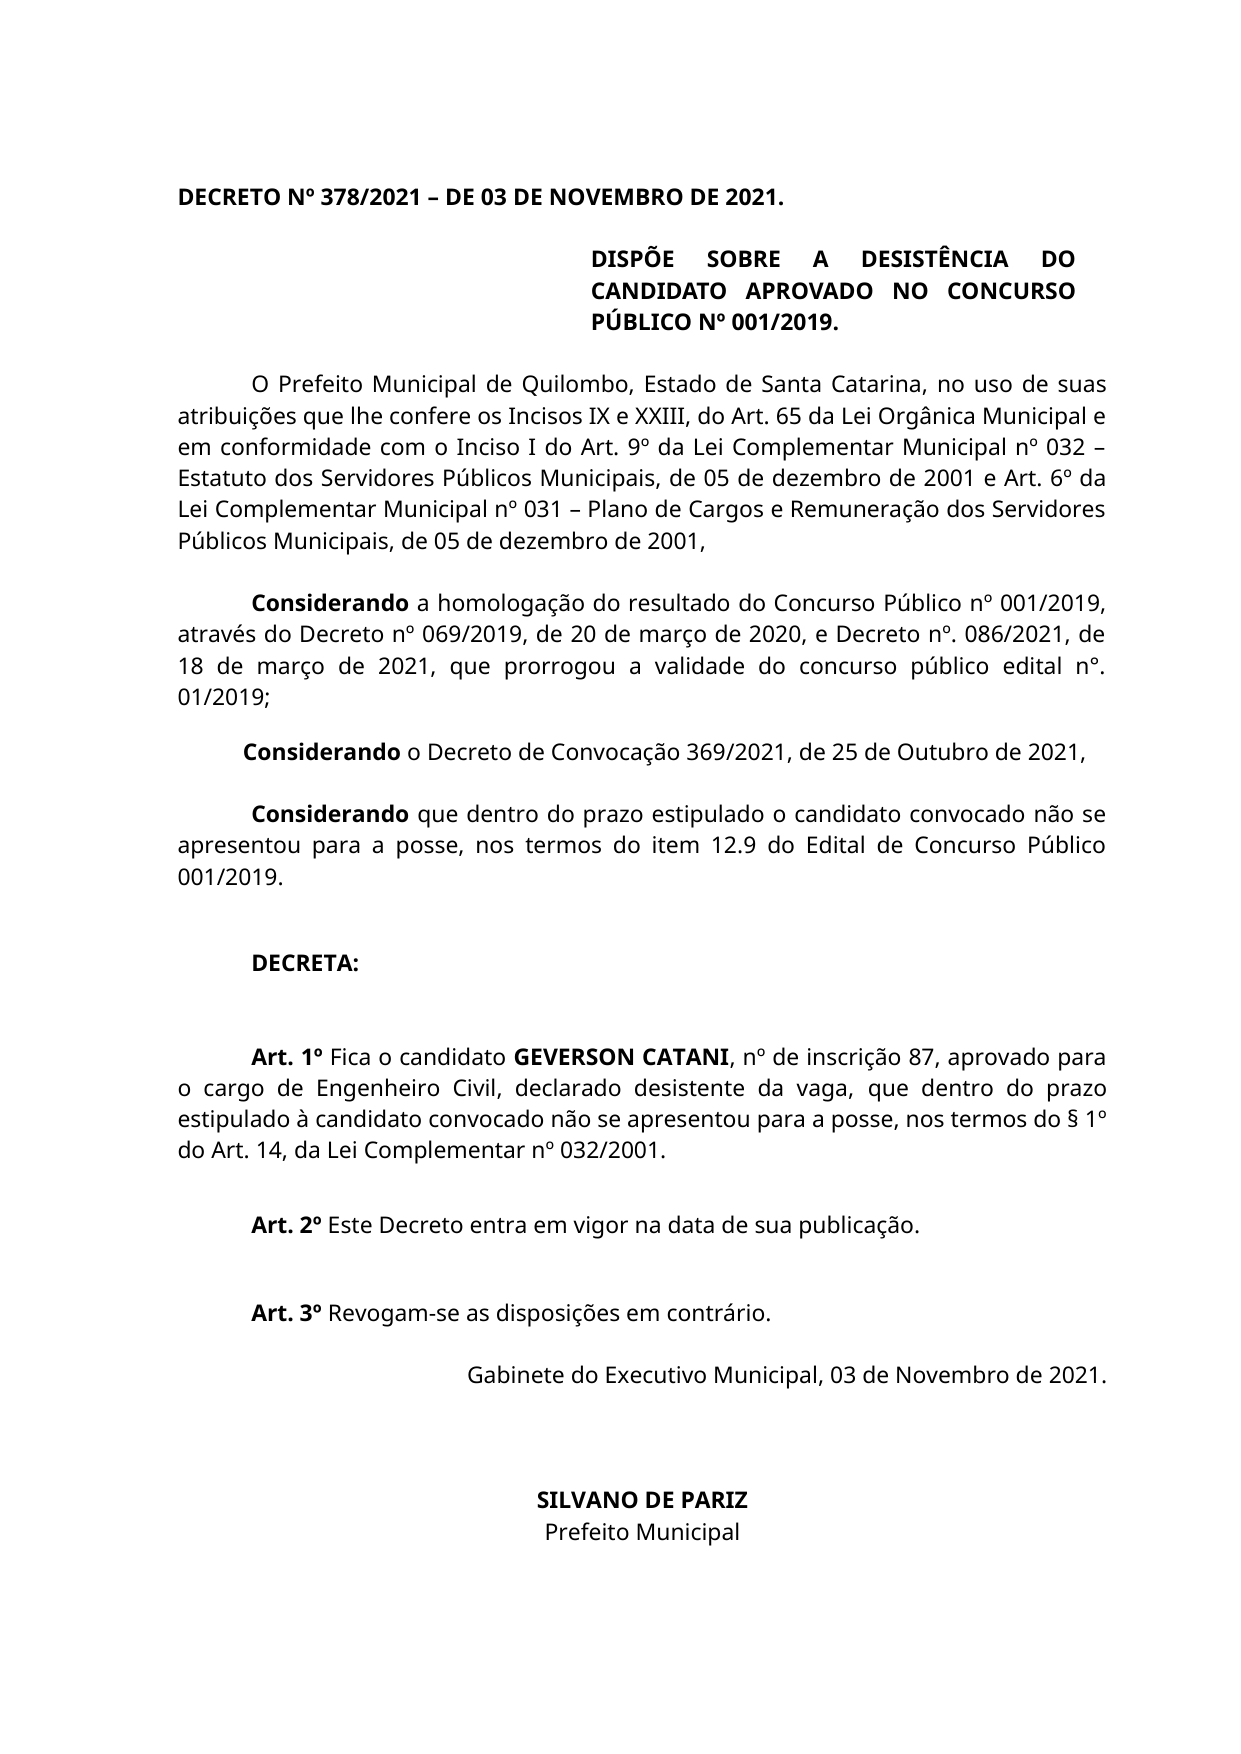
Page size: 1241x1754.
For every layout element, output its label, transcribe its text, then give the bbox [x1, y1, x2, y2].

text Art. 1º Fica o candidato GEVERSON CATANI, nº de inscrição 87, aprovado para o cargo de Engenheiro Civil, declarado desistente da vaga, que dentro do prazo estipulado à candidato convocado não se apresentou para a posse, nos termos do § 1º do Art. 14, da Lei Complementar nº 032/2001. [177, 1072, 1107, 1166]
text DECRETA: [177, 947, 1107, 978]
text O Prefeito Municipal de Quilombo, Estado de Santa Catarina, no uso de suas atribuições que lhe confere os Incisos IX e XXIII, do Art. 65 da Lei Orgânica Municipal e em conformidade com o Inciso I do Art. 9º da Lei Complementar Municipal nº 032 – Estatuto dos Servidores Públicos Municipais, de 05 de dezembro de 2001 e Art. 6º da Lei Complementar Municipal nº 031 – Plano de Cargos e Remuneração dos Servidores Públicos Municipais, de 05 de dezembro de 2001, [177, 368, 1107, 556]
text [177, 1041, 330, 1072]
text DISPÕE SOBRE A DESISTÊNCIA DO CANDIDATO APROVADO NO CONCURSO PÚBLICO Nº 001/2019. [591, 243, 1076, 337]
text Art. 3º Revogam-se as disposições em contrário. [177, 1297, 1107, 1328]
text Gabinete do Executivo Municipal, 03 de Novembro de 2021. [177, 1359, 1107, 1391]
text Considerando a homologação do resultado do Concurso Público nº 001/2019, através do Decreto nº 069/2019, de 20 de março de 2020, e Decreto nº. 086/2021, de 18 de março de 2021, que prorrogou a validade do concurso público edital n°. 01/2019; [177, 587, 1107, 712]
text SILVANO DE PARIZ [177, 1484, 1107, 1516]
text DECRETO Nº 378/2021 – DE 03 DE NOVEMBRO DE 2021. [177, 181, 1107, 212]
text Considerando que dentro do prazo estipulado o candidato convocado não se apresentou para a posse, nos termos do item 12.9 do Edital de Concurso Público 001/2019. [177, 798, 1107, 892]
text Prefeito Municipal [177, 1516, 1107, 1547]
text Considerando o Decreto de Convocação 369/2021, de 25 de Outubro de 2021, [177, 736, 1107, 767]
text Art. 2º Este Decreto entra em vigor na data de sua publicação. [177, 1209, 1107, 1241]
